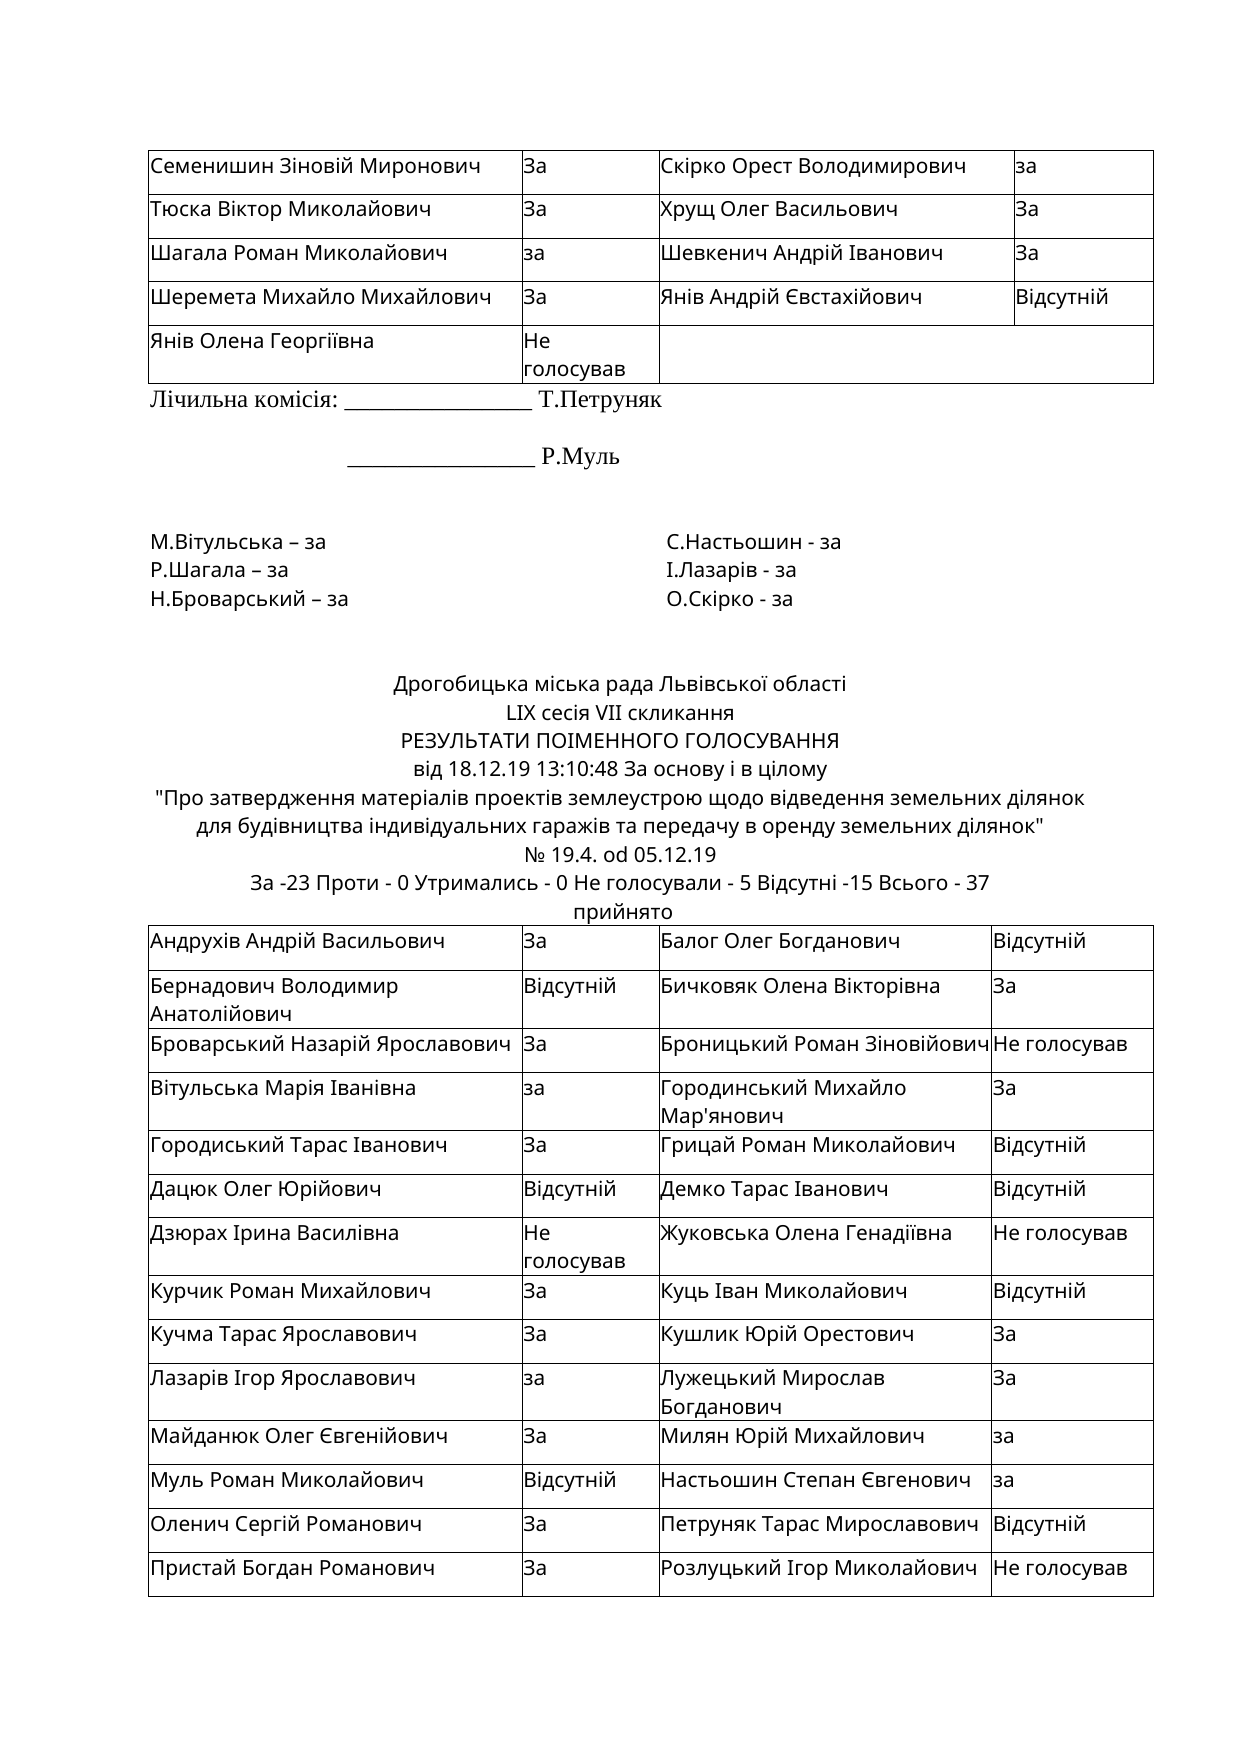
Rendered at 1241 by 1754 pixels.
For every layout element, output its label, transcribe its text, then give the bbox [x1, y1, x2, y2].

text Н.Броварський – за О.Скірко - за [150, 584, 1090, 612]
text М.Вітульська – за С.Настьошин - за [150, 527, 1090, 556]
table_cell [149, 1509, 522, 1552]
text За -23 Проти - 0 Утримались - 0 Не голосували - 5 Відсутні -15 Всього - 37 [150, 868, 1090, 897]
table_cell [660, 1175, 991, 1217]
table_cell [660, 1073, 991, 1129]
text Р.Шагала – за І.Лазарів - за [150, 556, 1090, 584]
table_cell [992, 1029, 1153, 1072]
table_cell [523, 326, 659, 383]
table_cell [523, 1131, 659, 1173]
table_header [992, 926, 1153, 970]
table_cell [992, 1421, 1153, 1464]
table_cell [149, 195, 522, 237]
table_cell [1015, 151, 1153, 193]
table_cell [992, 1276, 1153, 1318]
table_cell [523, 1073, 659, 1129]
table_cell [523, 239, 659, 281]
text № 19.4. od 05.12.19 [150, 840, 1090, 868]
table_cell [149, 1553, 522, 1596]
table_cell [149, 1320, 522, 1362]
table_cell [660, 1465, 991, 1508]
text РЕЗУЛЬТАТИ ПОІМЕННОГО ГОЛОСУВАННЯ [150, 726, 1090, 754]
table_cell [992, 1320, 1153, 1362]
text Лічильна комісія: _______________ Т.Петруняк [150, 384, 1090, 413]
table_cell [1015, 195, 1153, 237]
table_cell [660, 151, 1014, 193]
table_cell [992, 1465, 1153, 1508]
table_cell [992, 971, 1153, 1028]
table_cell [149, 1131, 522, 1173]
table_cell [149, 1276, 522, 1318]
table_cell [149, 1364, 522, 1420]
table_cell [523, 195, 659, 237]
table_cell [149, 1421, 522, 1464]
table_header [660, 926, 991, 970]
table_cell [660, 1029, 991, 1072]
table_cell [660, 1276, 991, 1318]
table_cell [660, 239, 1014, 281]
text Дрогобицька міська рада Львівської області [150, 669, 1090, 698]
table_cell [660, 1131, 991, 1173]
text LIX сесія VII скликання [150, 698, 1090, 726]
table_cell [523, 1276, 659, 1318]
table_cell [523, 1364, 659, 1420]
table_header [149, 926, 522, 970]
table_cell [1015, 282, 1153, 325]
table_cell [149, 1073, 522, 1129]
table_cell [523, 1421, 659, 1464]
text прийнято [150, 897, 1090, 925]
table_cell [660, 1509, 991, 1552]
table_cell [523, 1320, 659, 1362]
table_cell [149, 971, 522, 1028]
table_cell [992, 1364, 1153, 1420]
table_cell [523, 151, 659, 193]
text "Про затвердження матеріалів проектів землеустрою щодо відведення земельних ділянок для будівництва індивідуальних гаражів та передачу в оренду земельних ділянок" [150, 783, 1090, 840]
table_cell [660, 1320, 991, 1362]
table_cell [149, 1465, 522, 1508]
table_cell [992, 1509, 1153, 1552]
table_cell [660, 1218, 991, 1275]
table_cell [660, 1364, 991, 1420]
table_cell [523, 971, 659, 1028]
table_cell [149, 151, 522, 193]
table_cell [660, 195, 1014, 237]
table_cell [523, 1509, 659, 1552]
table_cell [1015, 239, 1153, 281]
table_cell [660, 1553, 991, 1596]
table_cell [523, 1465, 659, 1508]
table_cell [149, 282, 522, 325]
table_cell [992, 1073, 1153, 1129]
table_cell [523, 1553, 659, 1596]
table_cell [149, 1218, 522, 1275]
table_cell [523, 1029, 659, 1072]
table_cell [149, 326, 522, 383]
text від 18.12.19 13:10:48 За основу і в цілому [150, 754, 1090, 783]
text _______________ Р.Муль [150, 441, 1090, 470]
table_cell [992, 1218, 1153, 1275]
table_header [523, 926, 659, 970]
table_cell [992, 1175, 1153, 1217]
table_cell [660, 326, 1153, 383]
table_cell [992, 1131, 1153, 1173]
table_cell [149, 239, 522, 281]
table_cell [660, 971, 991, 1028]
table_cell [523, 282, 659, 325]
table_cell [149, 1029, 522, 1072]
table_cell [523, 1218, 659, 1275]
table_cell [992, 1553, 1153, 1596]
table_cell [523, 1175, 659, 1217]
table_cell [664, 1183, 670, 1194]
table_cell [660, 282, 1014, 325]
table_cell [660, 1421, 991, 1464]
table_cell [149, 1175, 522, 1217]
